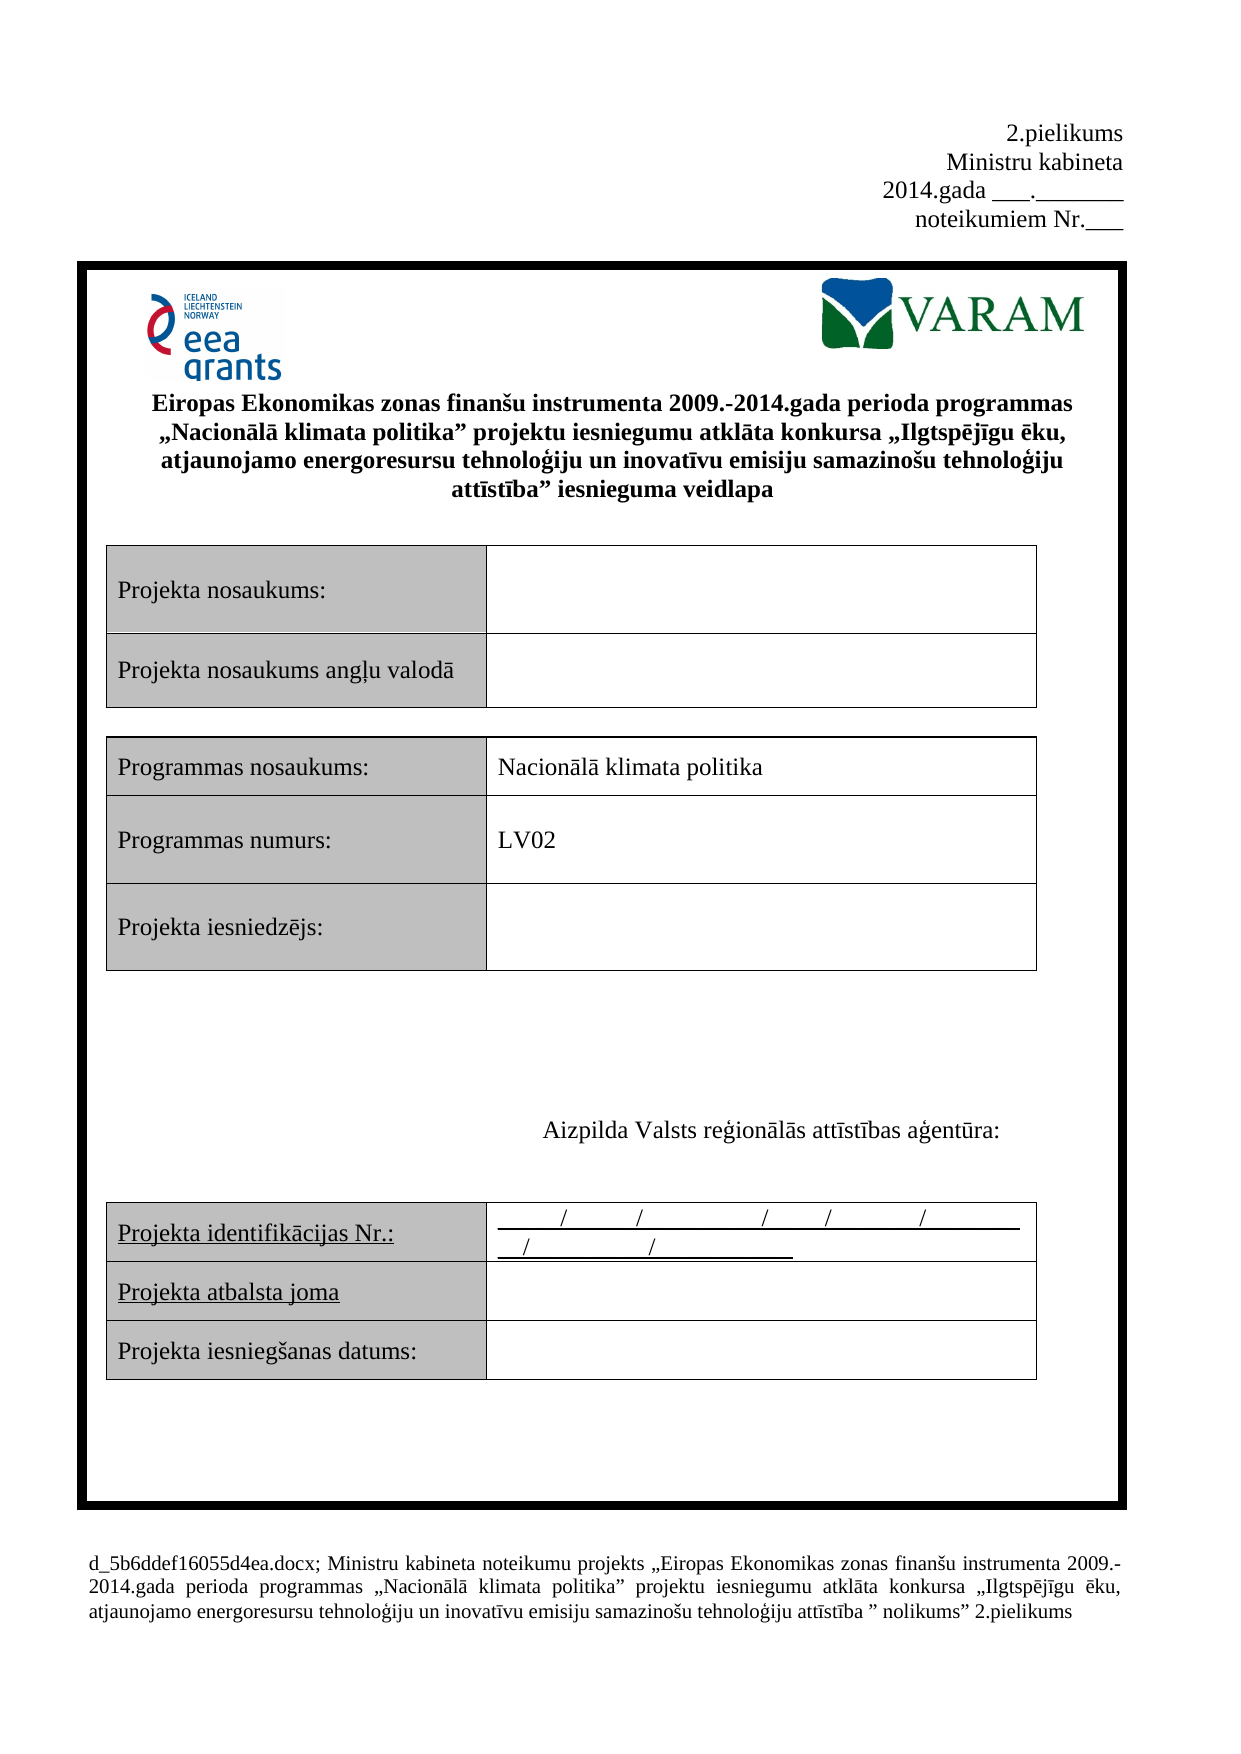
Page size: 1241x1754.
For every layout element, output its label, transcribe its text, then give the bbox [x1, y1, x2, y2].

text 2014.gada ___._______ [177, 176, 1123, 204]
picture [821, 278, 1089, 349]
text 2.pielikums [177, 118, 1123, 147]
text Ministru kabineta [177, 147, 1123, 176]
picture [145, 287, 285, 381]
text noteikumiem Nr.___ [177, 204, 1123, 233]
